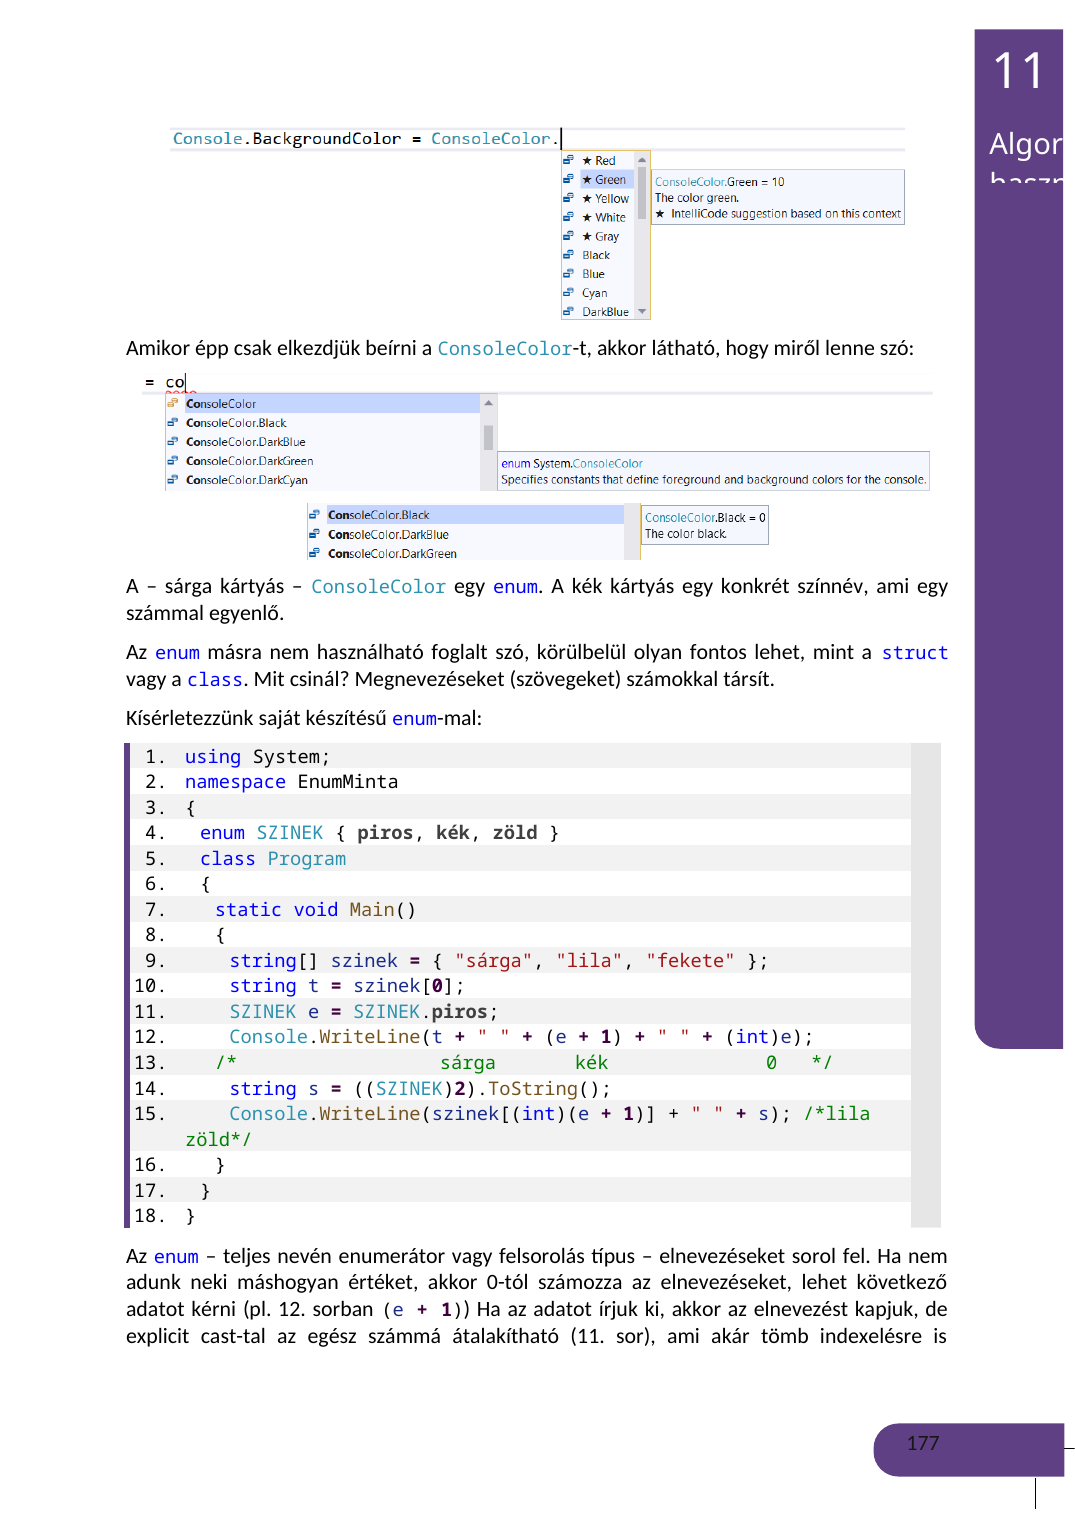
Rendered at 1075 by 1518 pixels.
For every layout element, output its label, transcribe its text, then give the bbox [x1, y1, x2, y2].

picture [305, 503, 770, 560]
text Kísérletezzünk saját készítésű enum-mal: [126, 704, 949, 731]
picture [142, 373, 933, 491]
text A – sárga kártyás – ConsoleColor egy enum. A kék kártyás egy konkrét színnév, ami egy számmal egyenlő. [126, 572, 949, 626]
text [126, 1242, 949, 1348]
picture [169, 125, 905, 322]
text Az enum másra nem használható foglalt szó, körülbelül olyan fontos lehet, mint a struct vagy a class. Mit csinál? Megnevezéseket (szövegeket) számokkal társít. [126, 638, 949, 691]
text Amikor épp csak elkezdjük beírni a ConsoleColor-t, akkor látható, hogy miről lenne szó: [126, 334, 949, 361]
